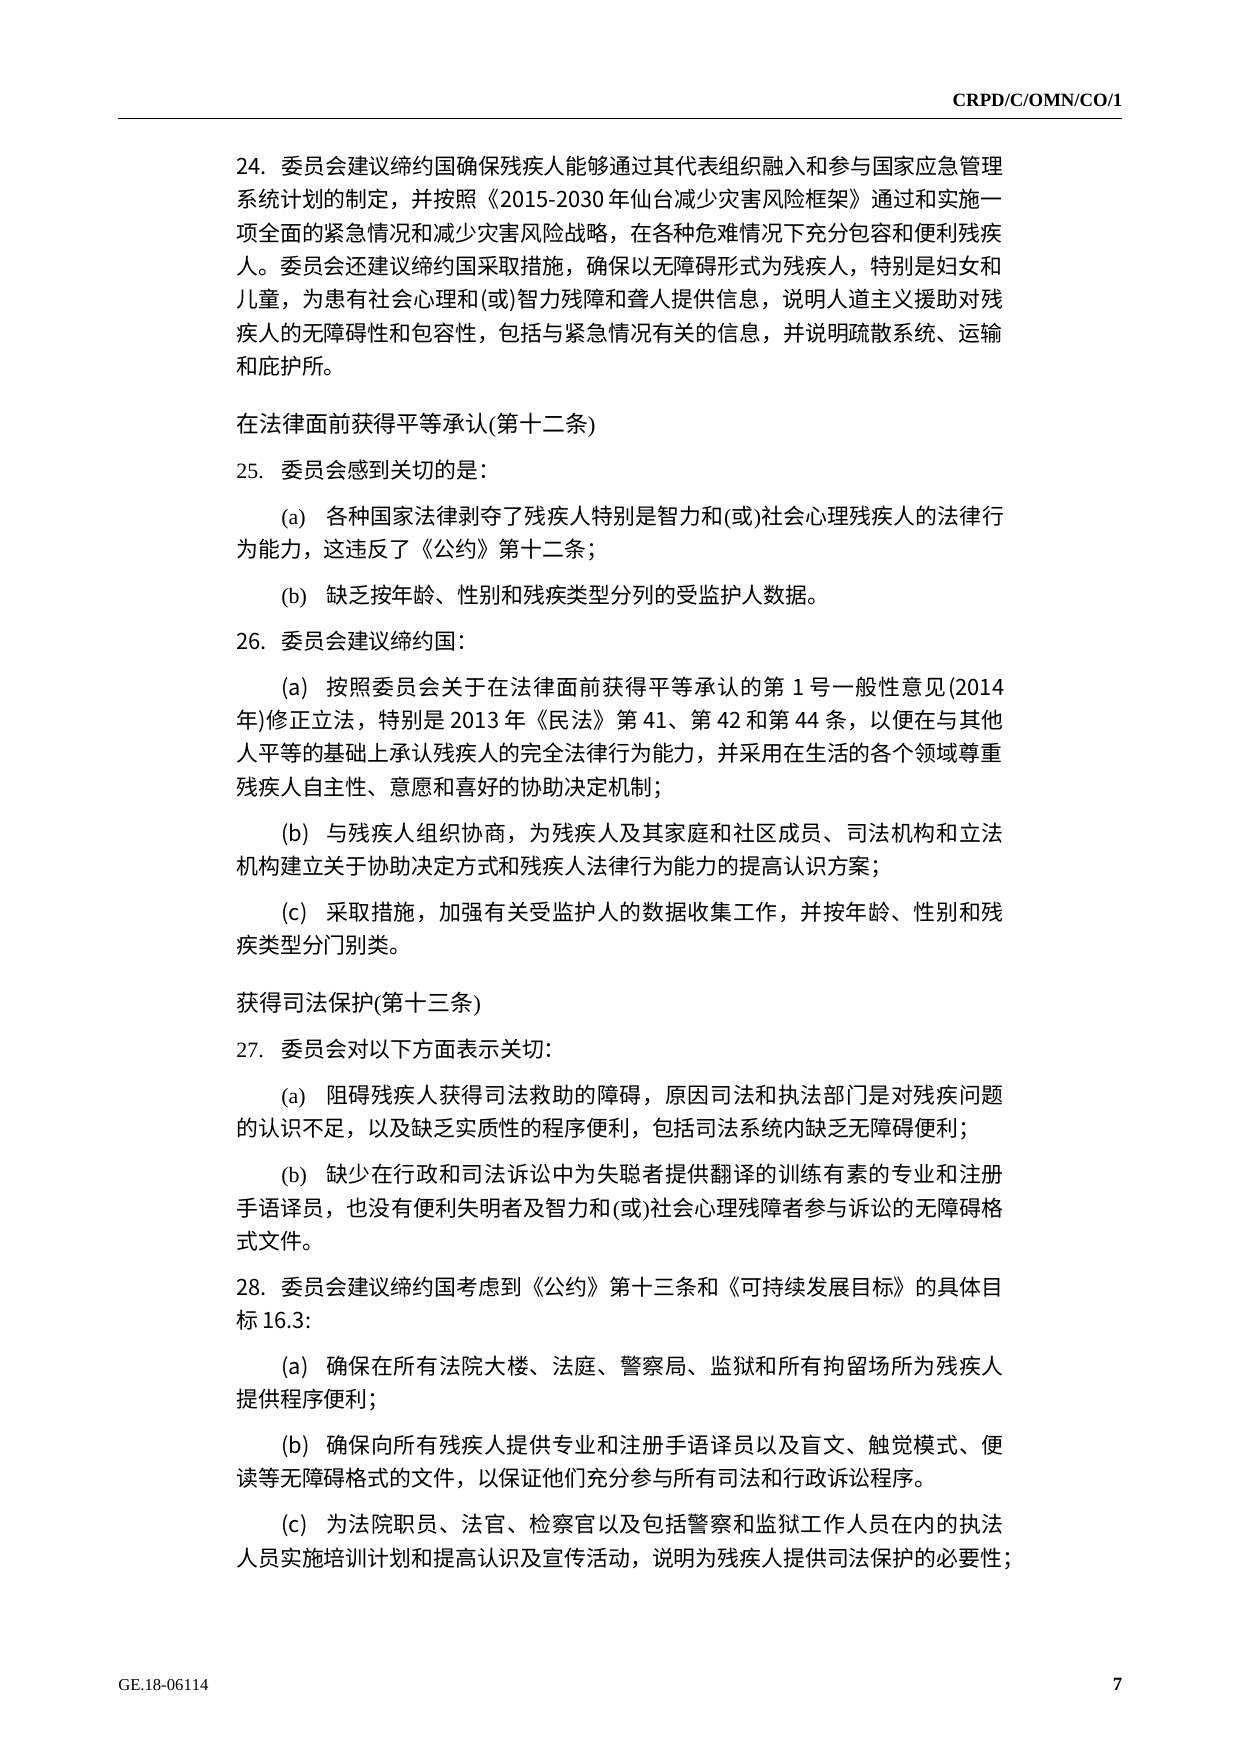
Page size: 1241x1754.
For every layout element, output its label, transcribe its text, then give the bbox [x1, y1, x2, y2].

text 在法律面前获得平等承认(第十二条) [118, 406, 1004, 439]
text 28. 委员会建议缔约国考虑到《公约》第十三条和《可持续发展目标》的具体目标16.3: [236, 1268, 1004, 1335]
text 26. 委员会建议缔约国： [236, 623, 1004, 656]
text 24. 委员会建议缔约国确保残疾人能够通过其代表组织融入和参与国家应急管理系统计划的制定，并按照《2015-2030年仙台减少灾害风险框架》通过和实施一项全面的紧急情况和减少灾害风险战略，在各种危难情况下充分包容和便利残疾人。委员会还建议缔约国采取措施，确保以无障碍形式为残疾人，特别是妇女和儿童，为患有社会心理和(或)智力残障和聋人提供信息，说明人道主义援助对残疾人的无障碍性和包容性，包括与紧急情况有关的信息，并说明疏散系统、运输和庇护所。 [236, 148, 1004, 381]
text 27. 委员会对以下方面表示关切： [236, 1031, 1004, 1064]
list 按照委员会关于在法律面前获得平等承认的第1号一般性意见(2014年)修正立法，特别是2013年《民法》第41、第42和第44条，以便在与其他人平等的基础上承认残疾人的完全法律行为能力，并采用在生活的各个领域尊重残疾人自主性、意愿和喜好的协助决定机制； [236, 668, 1004, 802]
list 缺少在行政和司法诉讼中为失聪者提供翻译的训练有素的专业和注册手语译员，也没有便利失明者及智力和(或)社会心理残障者参与诉讼的无障碍格式文件。 [236, 1156, 1004, 1256]
text 25. 委员会感到关切的是： [236, 452, 1004, 485]
list 缺乏按年龄、性别和残疾类型分列的受监护人数据。 [236, 577, 1004, 610]
text 获得司法保护(第十三条) [118, 985, 1004, 1018]
list 确保在所有法院大楼、法庭、警察局、监狱和所有拘留场所为残疾人提供程序便利； [236, 1348, 1004, 1414]
list 确保向所有残疾人提供专业和注册手语译员以及盲文、触觉模式、便读等无障碍格式的文件，以保证他们充分参与所有司法和行政诉讼程序。 [236, 1427, 1004, 1493]
list 与残疾人组织协商，为残疾人及其家庭和社区成员、司法机构和立法机构建立关于协助决定方式和残疾人法律行为能力的提高认识方案； [236, 814, 1004, 881]
list 采取措施，加强有关受监护人的数据收集工作，并按年龄、性别和残疾类型分门别类。 [236, 893, 1004, 960]
list 为法院职员、法官、检察官以及包括警察和监狱工作人员在内的执法人员实施培训计划和提高认识及宣传活动，说明为残疾人提供司法保护的必要性； [236, 1506, 1004, 1573]
list 各种国家法律剥夺了残疾人特别是智力和(或)社会心理残疾人的法律行为能力，这违反了《公约》第十二条； [236, 498, 1004, 564]
list 阻碍残疾人获得司法救助的障碍，原因司法和执法部门是对残疾问题的认识不足，以及缺乏实质性的程序便利，包括司法系统内缺乏无障碍便利； [236, 1077, 1004, 1143]
